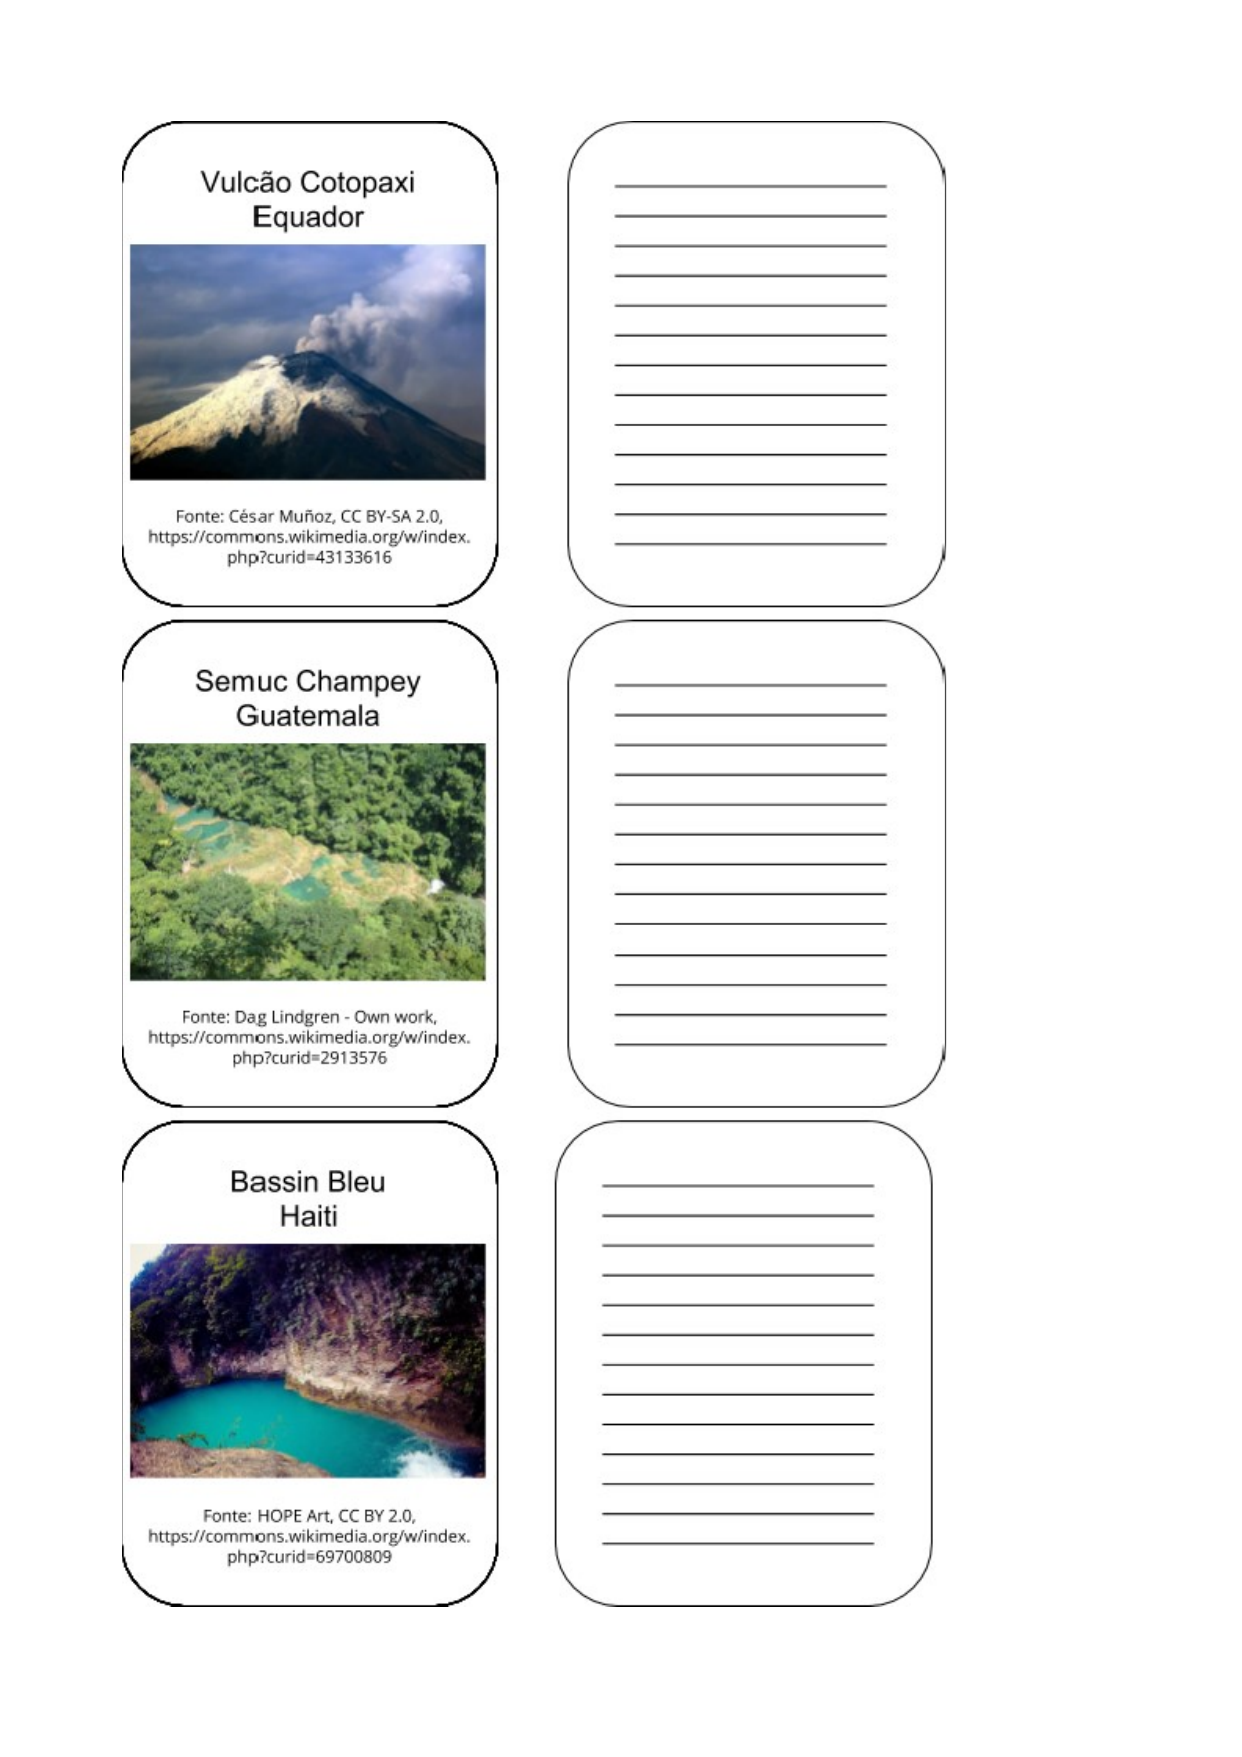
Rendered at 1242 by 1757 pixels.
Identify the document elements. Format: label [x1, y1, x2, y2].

picture [122, 121, 947, 1607]
